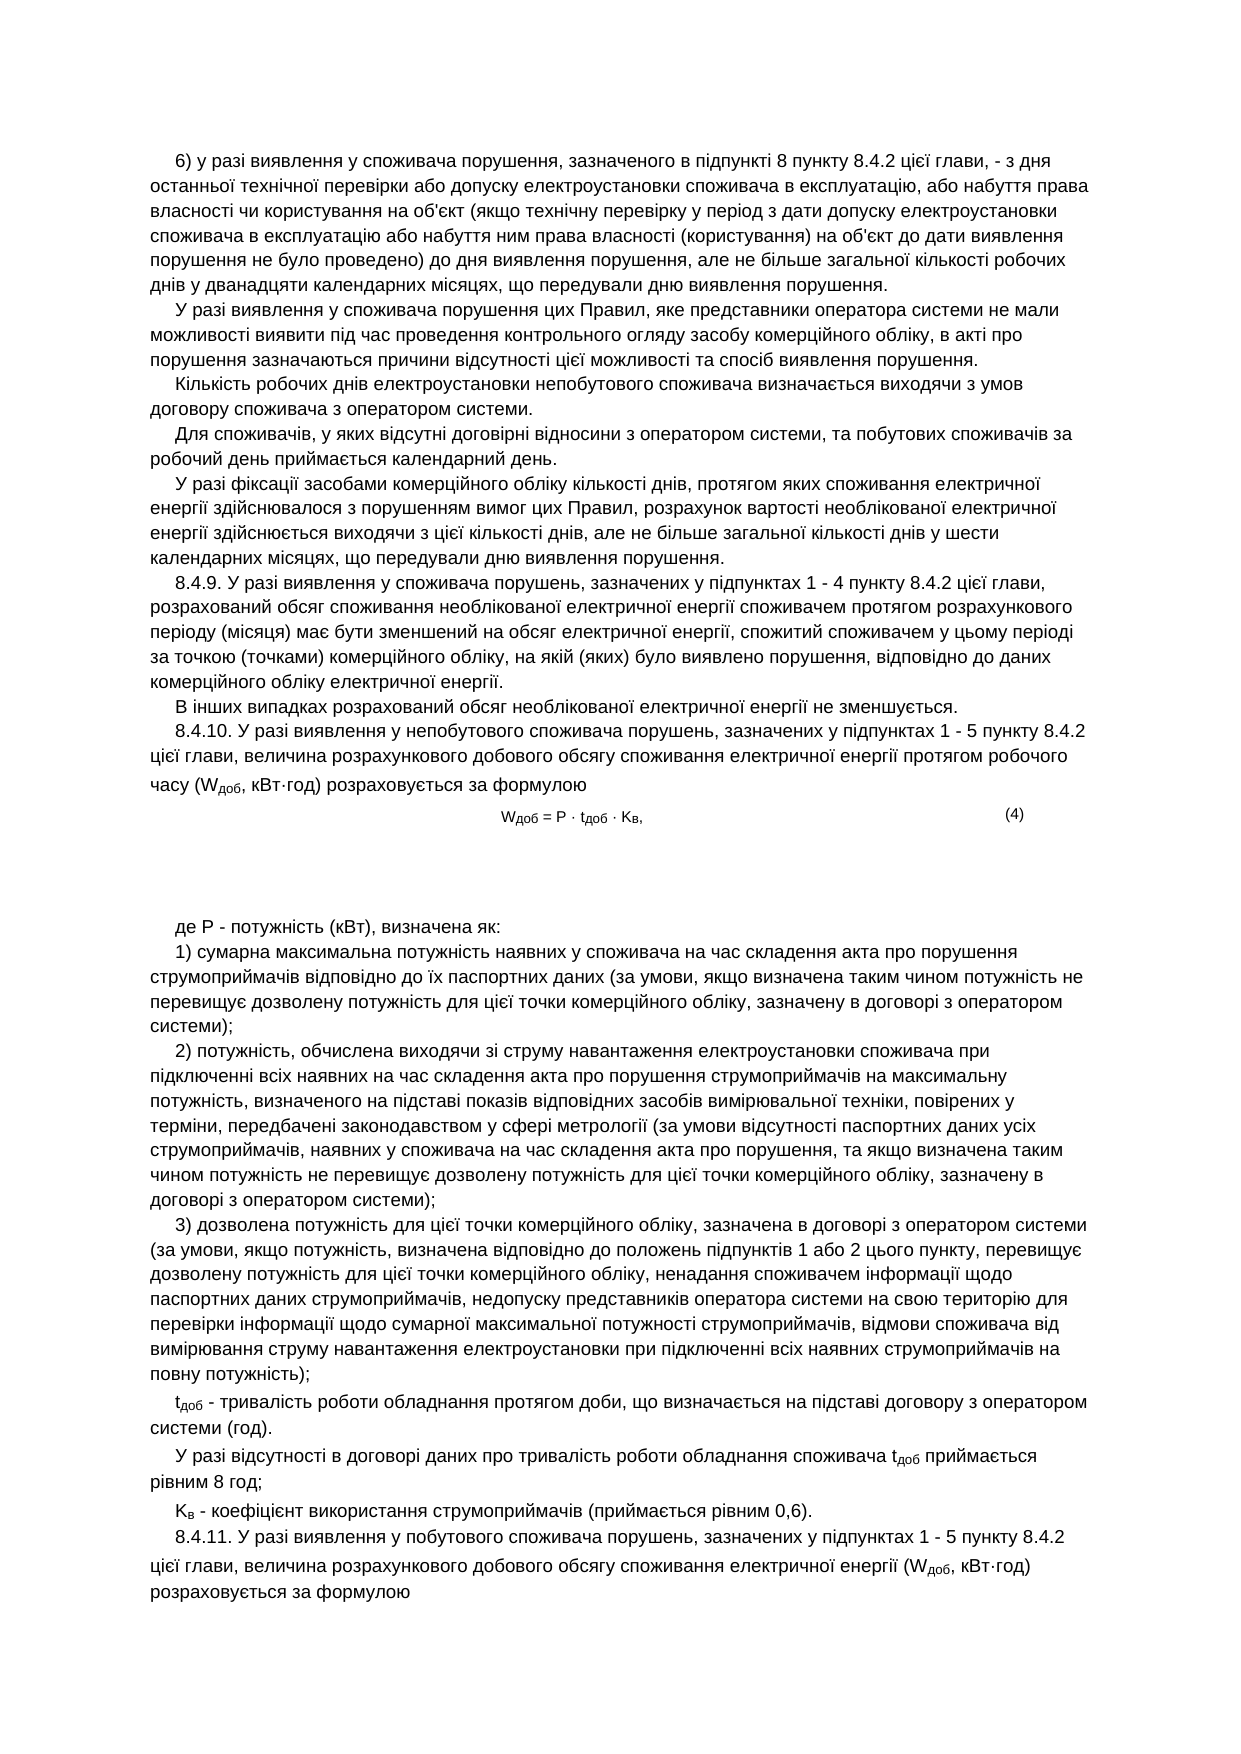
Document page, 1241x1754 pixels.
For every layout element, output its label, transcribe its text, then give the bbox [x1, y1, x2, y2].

text tдоб - тривалість роботи обладнання протягом доби, що визначається на підставі договору з оператором системи (год). [150, 1387, 1090, 1438]
text У разі фіксації засобами комерційного обліку кількості днів, протягом яких споживання електричної енергії здійснювалося з порушенням вимог цих Правил, розрахунок вартості необлікованої електричної енергії здійснюється виходячи з цієї кількості днів, але не більше загальної кількості днів у шести календарних місяцях, що передували дню виявлення порушення. [150, 472, 1090, 568]
text Kв - коефіцієнт використання струмоприймачів (приймається рівним 0,6). [150, 1496, 1090, 1522]
text 8.4.11. У разі виявлення у побутового споживача порушень, зазначених у підпунктах 1 - 5 пункту 8.4.2 цієї глави, величина розрахункового добового обсягу споживання електричної енергії (Wдоб, кВт·год) розраховується за формулою [150, 1526, 1090, 1603]
text 6) у разі виявлення у споживача порушення, зазначеного в підпункті 8 пункту 8.4.2 цієї глави, - з дня останньої технічної перевірки або допуску електроустановки споживача в експлуатацію, або набуття права власності чи користування на об'єкт (якщо технічну перевірку у період з дати допуску електроустановки споживача в експлуатацію або набуття ним права власності (користування) на об'єкт до дати виявлення порушення не було проведено) до дня виявлення порушення, але не більше загальної кількості робочих днів у дванадцяти календарних місяцях, що передували дню виявлення порушення. [150, 150, 1090, 296]
text Для споживачів, у яких відсутні договірні відносини з оператором системи, та побутових споживачів за робочий день приймається календарний день. [150, 423, 1090, 469]
text 8.4.10. У разі виявлення у непобутового споживача порушень, зазначених у підпунктах 1 - 5 пункту 8.4.2 цієї глави, величина розрахункового добового обсягу споживання електричної енергії протягом робочого часу (Wдоб, кВт·год) розраховується за формулою [150, 720, 1090, 797]
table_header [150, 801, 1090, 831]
text 8.4.9. У разі виявлення у споживача порушень, зазначених у підпунктах 1 - 4 пункту 8.4.2 цієї глави, розрахований обсяг споживання необлікованої електричної енергії споживачем протягом розрахункового періоду (місяця) має бути зменшений на обсяг електричної енергії, спожитий споживачем у цьому періоді за точкою (точками) комерційного обліку, на якій (яких) було виявлено порушення, відповідно до даних комерційного обліку електричної енергії. [150, 571, 1090, 692]
text Кількість робочих днів електроустановки непобутового споживача визначається виходячи з умов договору споживача з оператором системи. [150, 373, 1090, 419]
text У разі відсутності в договорі даних про тривалість роботи обладнання споживача tдоб приймається рівним 8 год; [150, 1441, 1090, 1493]
text де P - потужність (кВт), визначена як: [150, 916, 1090, 938]
text 3) дозволена потужність для цієї точки комерційного обліку, зазначена в договорі з оператором системи (за умови, якщо потужність, визначена відповідно до положень підпунктів 1 або 2 цього пункту, перевищує дозволену потужність для цієї точки комерційного обліку, ненадання споживачем інформації щодо паспортних даних струмоприймачів, недопуску представників оператора системи на свою територію для перевірки інформації щодо сумарної максимальної потужності струмоприймачів, відмови споживача від вимірювання струму навантаження електроустановки при підключенні всіх наявних струмоприймачів на повну потужність); [150, 1213, 1090, 1384]
text У разі виявлення у споживача порушення цих Правил, яке представники оператора системи не мали можливості виявити під час проведення контрольного огляду засобу комерційного обліку, в акті про порушення зазначаються причини відсутності цієї можливості та спосіб виявлення порушення. [150, 299, 1090, 370]
text 1) сумарна максимальна потужність наявних у споживача на час складення акта про порушення струмоприймачів відповідно до їх паспортних даних (за умови, якщо визначена таким чином потужність не перевищує дозволену потужність для цієї точки комерційного обліку, зазначену в договорі з оператором системи); [150, 941, 1090, 1037]
text 2) потужність, обчислена виходячи зі струму навантаження електроустановки споживача при підключенні всіх наявних на час складення акта про порушення струмоприймачів на максимальну потужність, визначеного на підставі показів відповідних засобів вимірювальної техніки, повірених у терміни, передбачені законодавством у сфері метрології (за умови відсутності паспортних даних усіх струмоприймачів, наявних у споживача на час складення акта про порушення, та якщо визначена таким чином потужність не перевищує дозволену потужність для цієї точки комерційного обліку, зазначену в договорі з оператором системи); [150, 1040, 1090, 1210]
text В інших випадках розрахований обсяг необлікованої електричної енергії не зменшується. [150, 695, 1090, 717]
